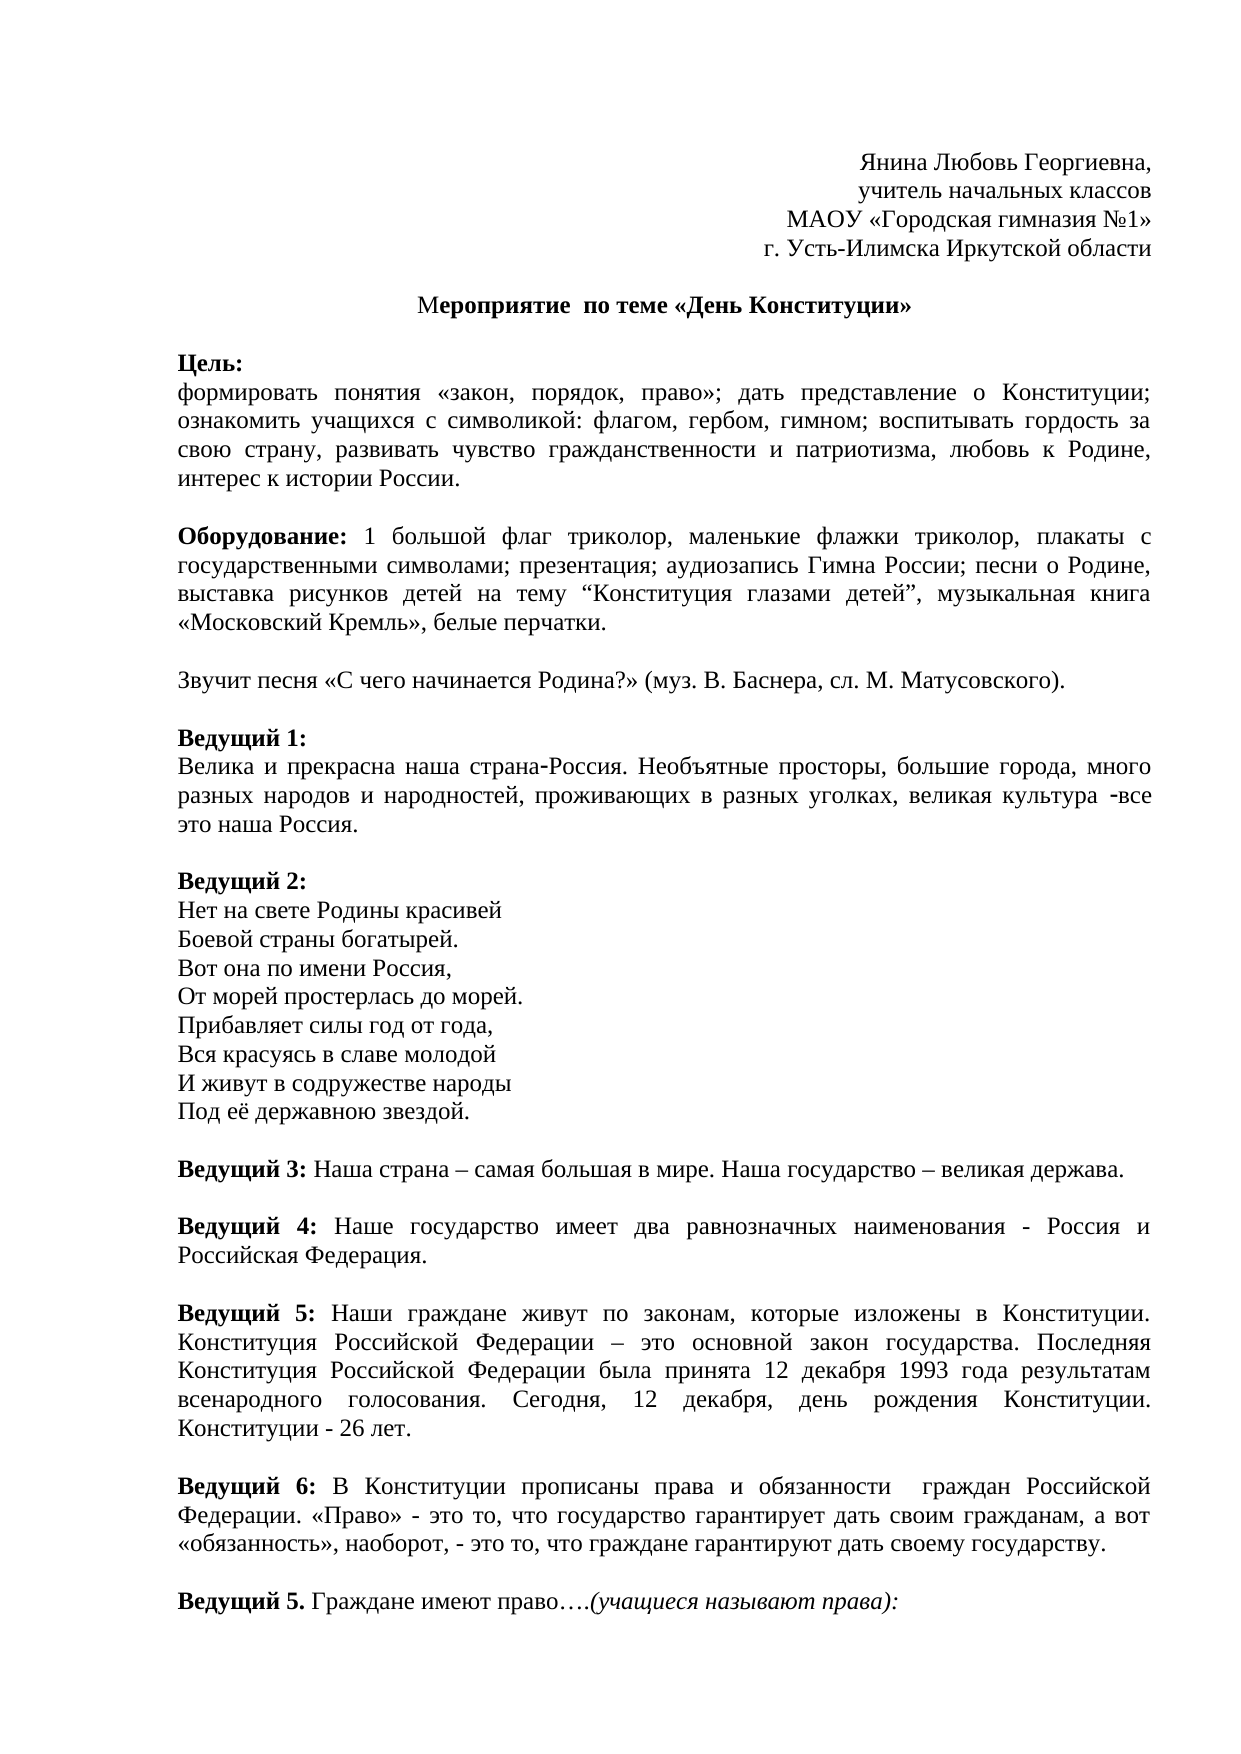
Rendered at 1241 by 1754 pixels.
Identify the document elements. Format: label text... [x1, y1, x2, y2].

text Ведущий 5: Наши граждане живут по законам, которые изложены в Конституции. Конституция Российской Федерации – это основной закон государства. Последняя Конституция Российской Федерации была принята 12 декабря 1993 года результатам всенародного голосования. Сегодня, 12 декабря, день рождения Конституции. Конституции - 26 лет. [177, 1298, 1152, 1442]
text От морей простерлась до морей. [177, 981, 1152, 1010]
text Оборудование: 1 большой флаг триколор, маленькие флажки триколор, плакаты с государственными символами; презентация; аудиозапись Гимна России; песни о Родине, выставка рисунков детей на тему “Конституция глазами детей”, музыкальная книга «Московский Кремль», белые перчатки. [177, 521, 1152, 636]
text г. Усть-Илимска Иркутской области [177, 233, 1152, 262]
text Ведущий 3: Наша страна – самая большая в мире. Наша государство – великая держава. [177, 1154, 1152, 1183]
text учитель начальных классов [177, 176, 1152, 204]
text Нет на свете Родины красивей [177, 895, 1152, 924]
text Боевой страны богатырей. [177, 924, 1152, 953]
text Велика и прекрасна наша странаРоссия. Необъятные просторы, большие города, много разных народов и народностей, проживающих в разных уголках, великая культура все это наша Россия. [177, 751, 1152, 838]
text Мероприятие по теме «День Конституции» [177, 291, 1152, 319]
text формировать понятия «закон, порядок, право»; дать представление о Конституции; ознакомить учащихся с символикой: флагом, гербом, гимном; воспитывать гордость за свою страну, развивать чувство гражданственности и патриотизма, любовь к Родине, интерес к истории России. [177, 377, 1152, 492]
text Под её державною звездой. [177, 1096, 1152, 1125]
text Янина Любовь Георгиевна, [177, 147, 1152, 176]
text Звучит песня «С чего начинается Родина?» (муз. В. Баснера, сл. М. Матусовского). [177, 665, 1152, 694]
text Ведущий 5. Граждане имеют право….(учащиеся называют права): [177, 1586, 1152, 1615]
text Ведущий 4: Наше государство имеет два равнозначных наименования - Россия и Российская Федерация. [177, 1211, 1152, 1269]
text Ведущий 1: [177, 723, 1152, 751]
text Цель: [177, 348, 1152, 377]
text Вот она по имени Россия, [177, 953, 1152, 981]
text МАОУ «Городская гимназия №1» [177, 204, 1152, 233]
text Ведущий 6: В Конституции прописаны права и обязанности граждан Российской Федерации. «Право» - это то, что государство гарантирует дать своим гражданам, а вот «обязанность», наоборот, - это то, что граждане гарантируют дать своему государству. [177, 1471, 1152, 1557]
text Вся красуясь в славе молодой [177, 1039, 1152, 1068]
text И живут в содружестве народы [177, 1068, 1152, 1096]
text Прибавляет силы год от года, [177, 1010, 1152, 1039]
text Ведущий 2: [177, 866, 1152, 895]
